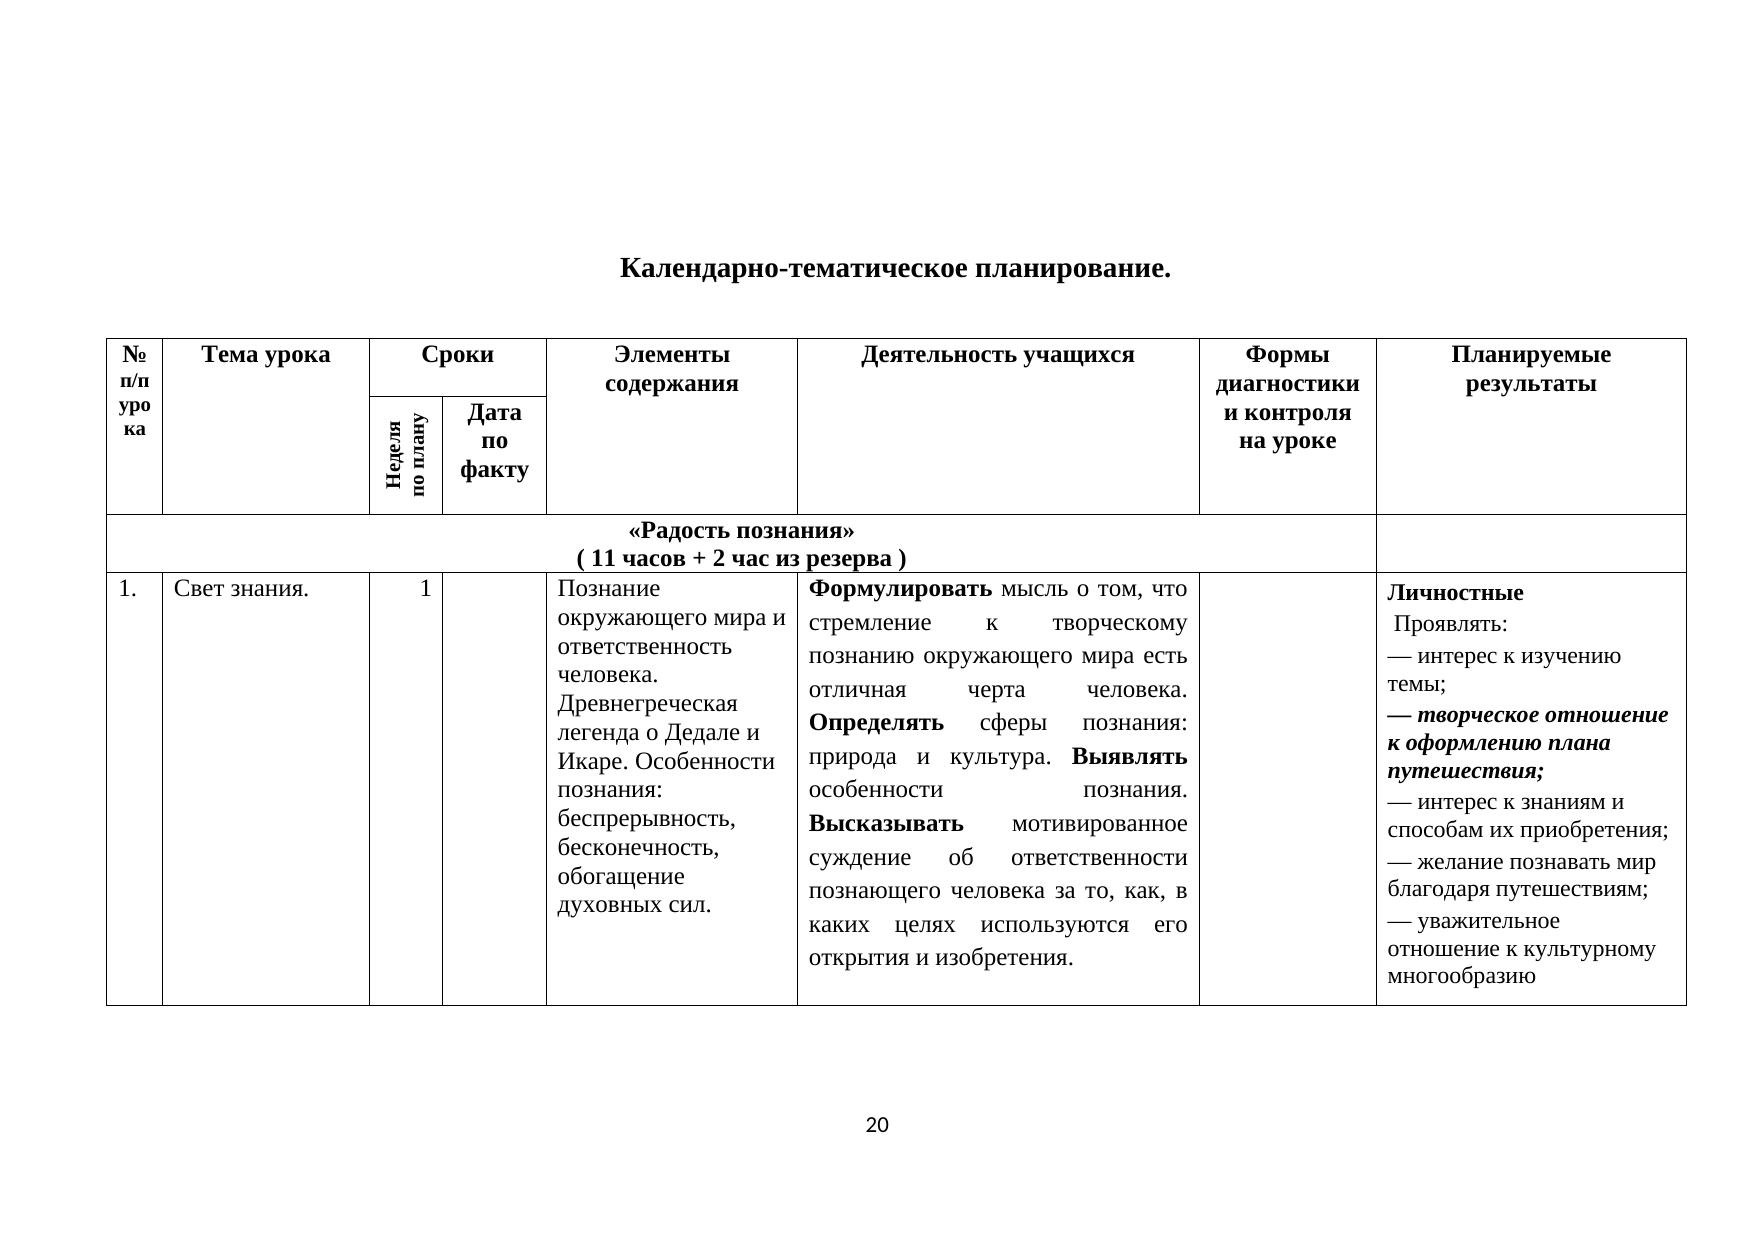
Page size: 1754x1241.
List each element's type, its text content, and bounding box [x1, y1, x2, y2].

table_cell Свет знания. [163, 573, 369, 1004]
table_header Деятельность учащихся [798, 339, 1199, 514]
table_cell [1377, 573, 1686, 1004]
table_header Формы диагностики и контроля на уроке [1200, 339, 1376, 514]
table_cell 1. [107, 573, 162, 1004]
table_header Тема урока [163, 339, 369, 514]
table_header Сроки [370, 339, 546, 396]
table_cell Формулировать мысль о том, что стремление к творческому познанию окружающего мира есть отличная черта человека. Определять сферы познания: природа и культура. Выявлять особенности познания. Высказывать мотивированное суждение об ответственности познающего человека за то, как, в каких целях используются его открытия и изобретения. [798, 573, 1199, 1004]
table_cell [1200, 573, 1376, 1004]
table_header Планируемые результаты [1377, 339, 1686, 514]
table_cell Познание окружающего мира и ответственность человека. Древнегреческая легенда о Дедале и Икаре. Особенности познания: беспрерывность, бесконечность, обогащение духовных сил. [547, 573, 797, 1004]
table_cell Дата по факту [443, 397, 546, 514]
table_cell «Радость познания» ( 11 часов + 2 час из резерва ) [107, 515, 1376, 572]
table_header Элементы содержания [547, 339, 797, 514]
table_cell 1 [370, 573, 442, 1004]
table_cell [1377, 515, 1686, 572]
table_header № п/п урока [107, 339, 162, 514]
list Календарно-тематическое планирование. [156, 250, 1636, 284]
table_cell [443, 573, 546, 1004]
table_cell Неделя по плану [370, 397, 442, 514]
